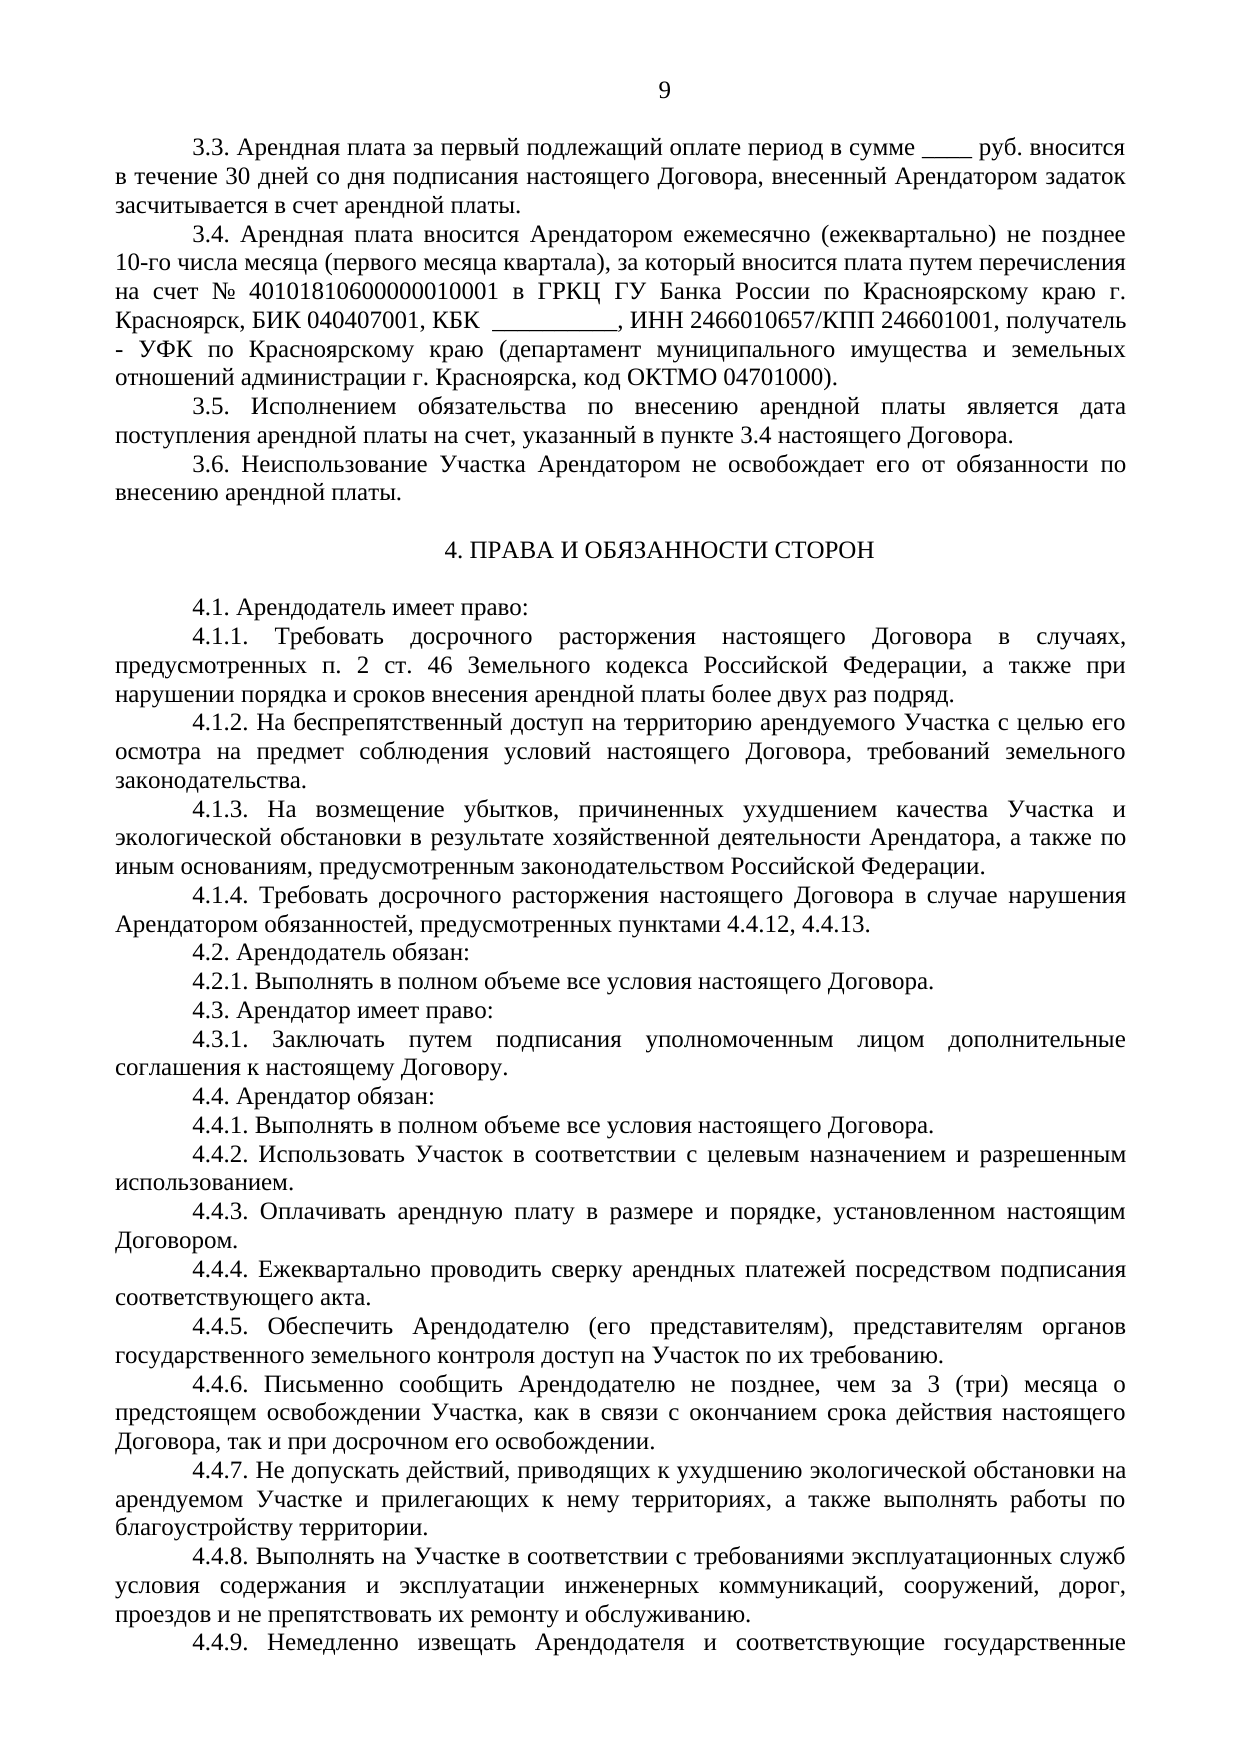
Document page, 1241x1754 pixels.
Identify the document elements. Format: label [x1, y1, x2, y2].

table_header [104, 133, 1138, 1656]
